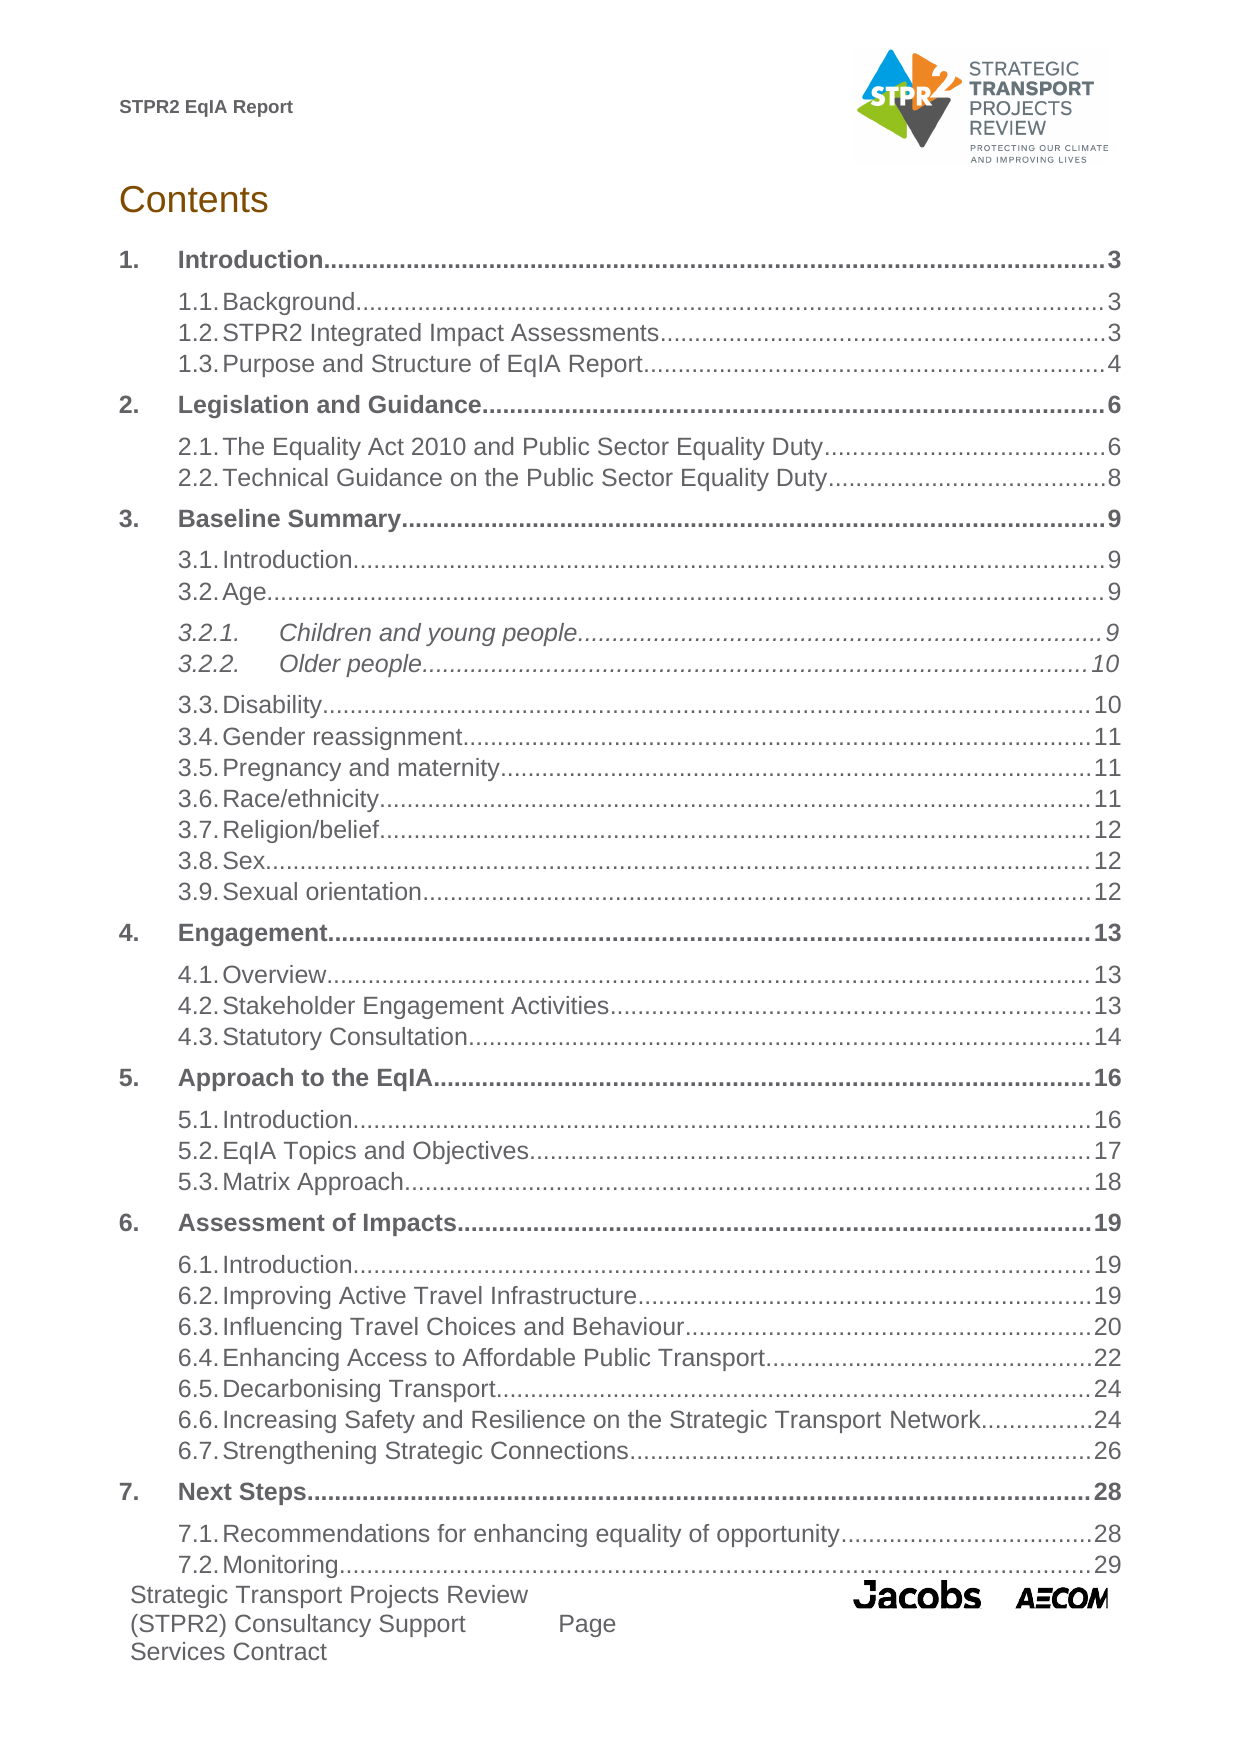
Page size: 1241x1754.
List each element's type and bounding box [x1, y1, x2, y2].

picture [853, 47, 1111, 166]
picture [848, 1580, 1108, 1608]
